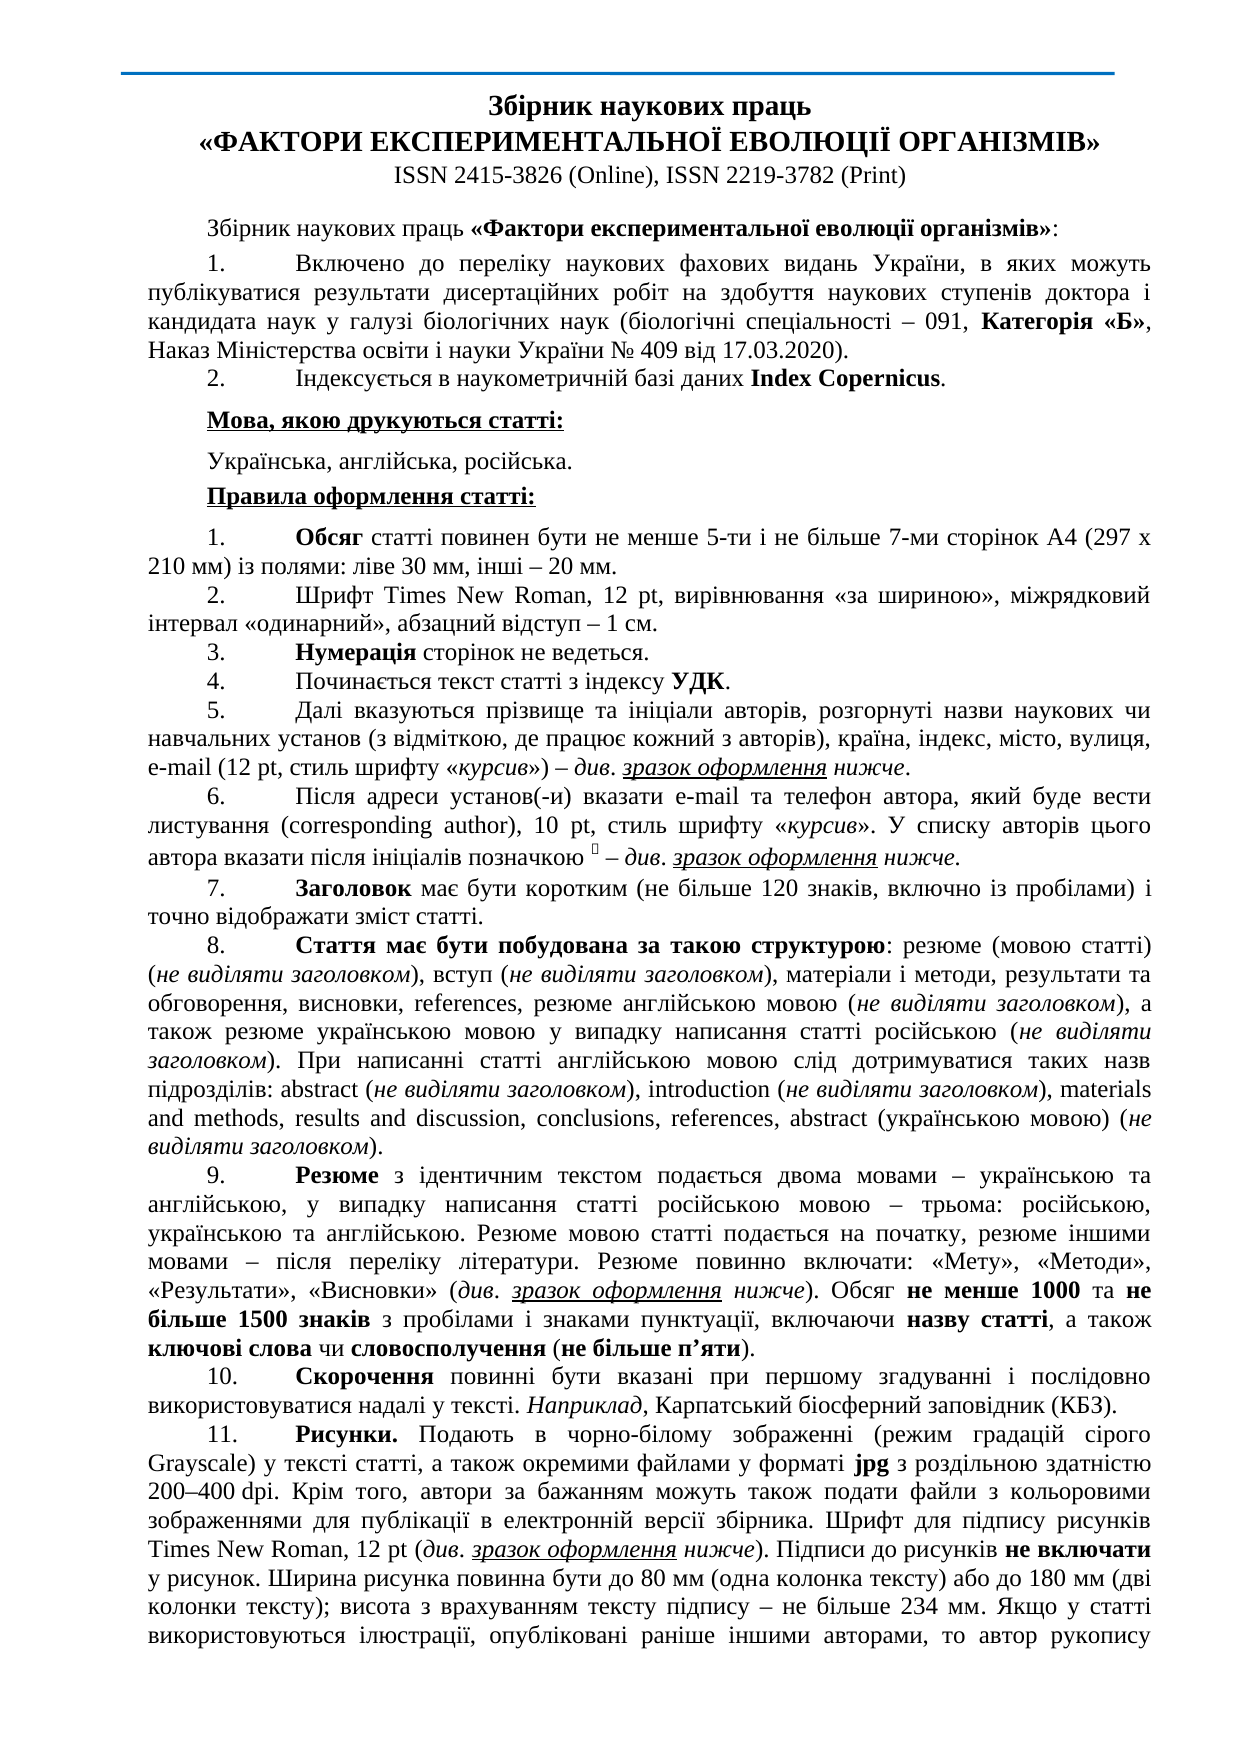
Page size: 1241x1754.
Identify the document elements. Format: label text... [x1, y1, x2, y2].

text Українська, англійська, російська. [148, 446, 1152, 475]
list Обсяг статті повинен бути не менше 5-ти і не більше 7-ми сторінок А4 (297 х 210 мм) із полями: ліве 30 мм, інші – 20 мм. [148, 522, 1152, 580]
text ISSN 2415-3826 (Online), ISSN 2219-3782 (Print) [148, 160, 1152, 188]
list Нумерація сторінок не ведеться. [148, 637, 1152, 666]
list Далі вказуються прізвище та ініціали авторів, розгорнуті назви наукових чи навчальних установ (з відміткою, де працює кожний з авторів), країна, індекс, місто, вулиця, e-mail (12 pt, стиль шрифту «курсив») – див. зразок оформлення нижче. [148, 695, 1152, 781]
list Заголовок має бути коротким (не більше 120 знаків, включно із пробілами) і точно відображати зміст статті. [148, 873, 1152, 930]
list Cкорочення повинні бути вказані при першому згадуванні і послідовно використовуватися надалі у тексті. Наприклад, Карпатський біосферний заповідник (КБЗ). [148, 1361, 1152, 1419]
text Правила оформлення статті: [148, 481, 1152, 510]
list Починається текст статті з індексу УДК. [148, 666, 1152, 695]
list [148, 1419, 1152, 1649]
text Збірник наукових праць [148, 88, 1152, 122]
text Мова, якою друкуються статті: [148, 405, 1152, 433]
text Збірник наукових праць «Фактори експериментальної еволюції організмів»: [148, 213, 1152, 242]
list Стаття має бути побудована за такою структурою: резюме (мовою статті) (не виділяти заголовком), вступ (не виділяти заголовком), матеріали і методи, результати та обговорення, висновки, references, резюме англійською мовою (не виділяти заголовком), а також резюме українською мовою у випадку написання статті російською (не виділяти заголовком). При написанні статті англійською мовою слід дотримуватися таких назв підрозділів: abstract (не виділяти заголовком), introduction (не виділяти заголовком), materials and methods, results and discussion, conclusions, references, abstract (українською мовою) (не виділяти заголовком). [148, 930, 1152, 1160]
list Після адреси установ(-и) вказати e-mail та телефон автора, який буде вести листування (сorresponding author), 10 pt, стиль шрифту «курсив». У списку авторів цього автора вказати після ініціалів позначкою  – див. зразок оформлення нижче. [148, 781, 1152, 873]
text «ФАКТОРИ ЕКСПЕРИМЕНТАЛЬНОЇ ЕВОЛЮЦІЇ ОРГАНІЗМІВ» [148, 124, 1152, 158]
list Включено до переліку наукових фахових видань України, в яких можуть публікуватися результати дисертаційних робіт на здобуття наукових ступенів доктора і кандидата наук у галузі біологічних наук (біологічні спеціальності – 091, Категорія «Б», Наказ Міністерства освіти і науки України № 409 від 17.03.2020). [148, 248, 1152, 363]
list Резюме з ідентичним текстом подається двома мовами – українською та англійською, у випадку написання статті російською мовою – трьома: російською, українською та англійською. Резюме мовою статті подається на початку, резюме іншими мовами – після переліку літератури. Резюме повинно включати: «Мету», «Методи», «Результати», «Висновки» (див. зразок оформлення нижче). Обсяг не менше 1000 та не більше 1500 знаків з пробілами і знаками пунктуації, включаючи назву статті, а також ключові слова чи словосполучення (не більше п’яти). [148, 1160, 1152, 1361]
list Шрифт Times New Roman, 12 pt, вирівнювання «за шириною», міжрядковий інтервал «одинарний», абзацний відступ – 1 см. [148, 580, 1152, 637]
list Індексується в наукометричній базі даних Index Copernicus. [148, 363, 1152, 392]
